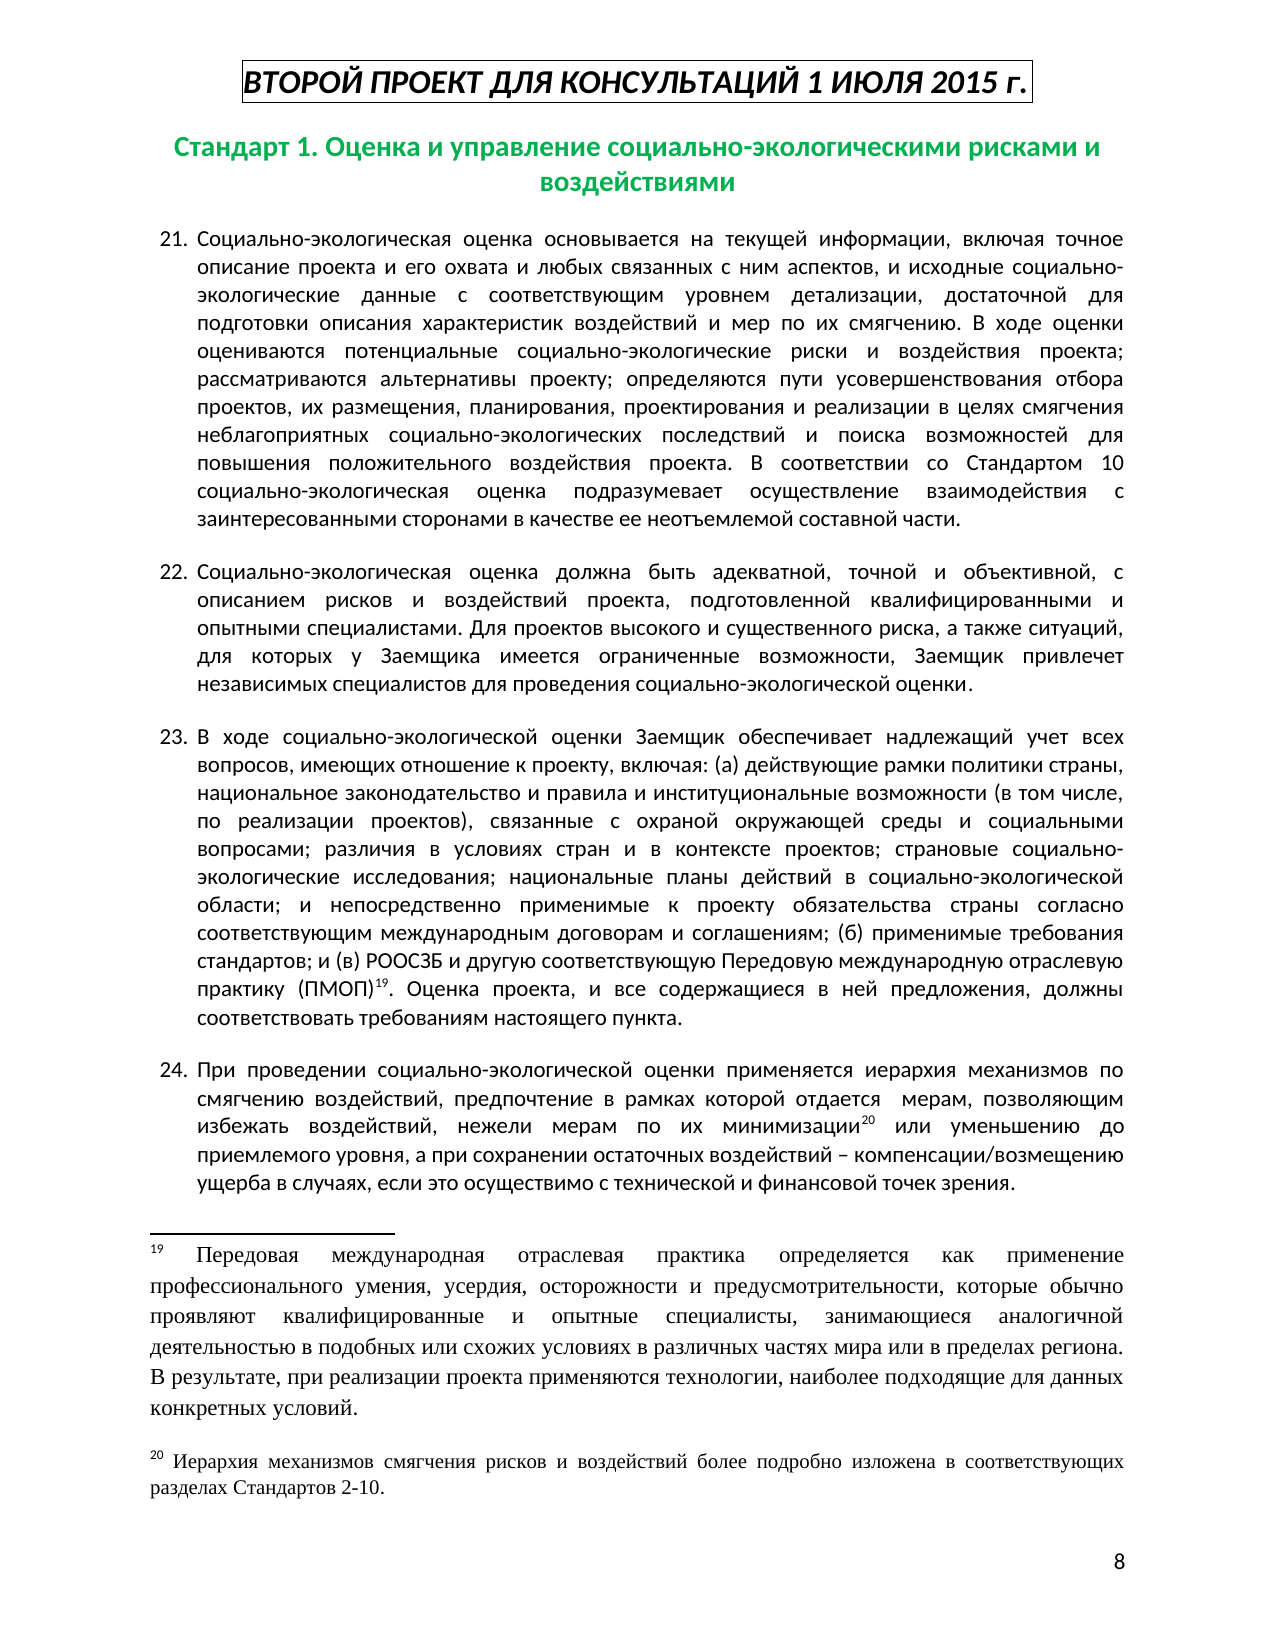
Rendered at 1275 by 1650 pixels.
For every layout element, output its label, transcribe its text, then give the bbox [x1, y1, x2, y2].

text Социально-экологическая оценка должна быть адекватной, точной и объективной, с описанием рисков и воздействий проекта, подготовленной квалифицированными и опытными специалистами. Для проектов высокого и существенного риска, а также ситуаций, для которых у Заемщика имеется ограниченные возможности, Заемщик привлечет независимых специалистов для проведения социально-экологической оценки. [159, 557, 1125, 697]
text Социально-экологическая оценка основывается на текущей информации, включая точное описание проекта и его охвата и любых связанных с ним аспектов, и исходные социально-экологические данные с соответствующим уровнем детализации, достаточной для подготовки описания характеристик воздействий и мер по их смягчению. В ходе оценки оцениваются потенциальные социально-экологические риски и воздействия проекта; рассматриваются альтернативы проекту; определяются пути усовершенствования отбора проектов, их размещения, планирования, проектирования и реализации в целях смягчения неблагоприятных социально-экологических последствий и поиска возможностей для повышения положительного воздействия проекта. В соответствии со Стандартом 10 социально-экологическая оценка подразумевает осуществление взаимодействия с заинтересованными сторонами в качестве ее неотъемлемой составной части. [159, 224, 1125, 532]
text В ходе социально-экологической оценки Заемщик обеспечивает надлежащий учет всех вопросов, имеющих отношение к проекту, включая: (а) действующие рамки политики страны, национальное законодательство и правила и институциональные возможности (в том числе, по реализации проектов), связанные с охраной окружающей среды и социальными вопросами; различия в условиях стран и в контексте проектов; страновые социально-экологические исследования; национальные планы действий в социально-экологической области; и непосредственно применимые к проекту обязательства страны согласно соответствующим международным договорам и соглашениям; (б) применимые требования стандартов; и (в) РООСЗБ и другую соответствующую Передовую международную отраслевую практику (ПМОП). Оценка проекта, и все содержащиеся в ней предложения, должны соответствовать требованиям настоящего пункта. [159, 722, 1125, 1031]
text При проведении социально-экологической оценки применяется иерархия механизмов по смягчению воздействий, предпочтение в рамках которой отдается мерам, позволяющим избежать воздействий, нежели мерам по их минимизации или уменьшению до приемлемого уровня, а при сохранении остаточных воздействий – компенсации/возмещению ущерба в случаях, если это осуществимо с технической и финансовой точек зрения. [159, 1056, 1125, 1196]
